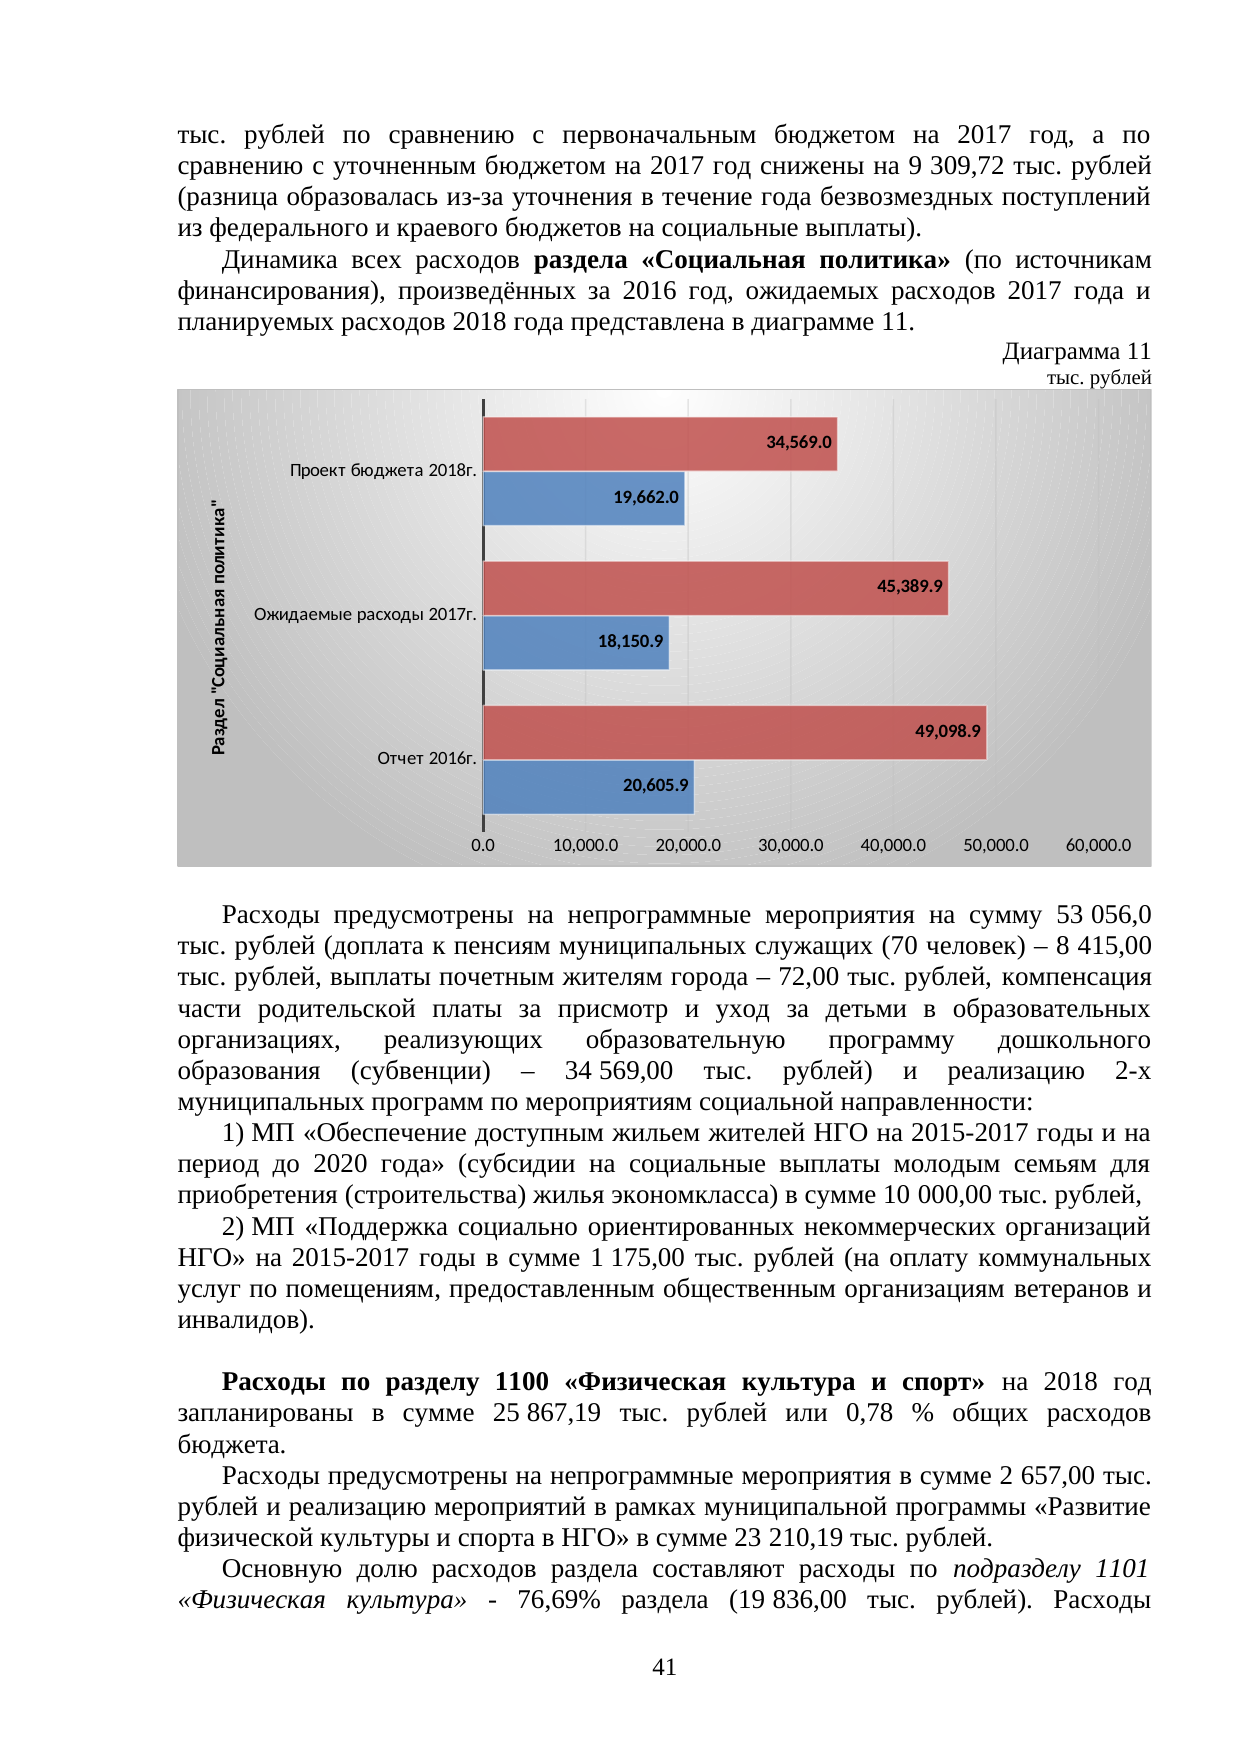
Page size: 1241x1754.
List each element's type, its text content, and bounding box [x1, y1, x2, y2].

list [177, 1552, 1152, 1614]
text Динамика всех расходов раздела «Социальная политика» (по источникам финансирования), произведённых за 2016 год, ожидаемых расходов 2017 года и планируемых расходов 2018 года представлена в диаграмме 11. [177, 243, 1152, 336]
list Расходы по разделу 1100 «Физическая культура и спорт» на 2018 год запланированы в сумме 25 867,19 тыс. рублей или 0,78 % общих расходов бюджета. [177, 1365, 1152, 1459]
list Расходы предусмотрены на непрограммные мероприятия в сумме 2 657,00 тыс. рублей и реализацию мероприятий в рамках муниципальной программы «Развитие физической культуры и спорта в НГО» в сумме 23 210,19 тыс. рублей. [177, 1459, 1152, 1552]
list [177, 118, 1152, 243]
text тыс. рублей [177, 365, 1152, 389]
list Расходы предусмотрены на непрограммные мероприятия на сумму 53 056,0 тыс. рублей (доплата к пенсиям муниципальных служащих (70 человек) – 8 415,00 тыс. рублей, выплаты почетным жителям города – 72,00 тыс. рублей, компенсация части родительской платы за присмотр и уход за детьми в образовательных организациях, реализующих образовательную программу дошкольного образования (субвенции) – 34 569,00 тыс. рублей) и реализацию 2-х муниципальных программ по мероприятиям социальной направленности: [177, 898, 1152, 1116]
list МП «Обеспечение доступным жильем жителей НГО на 2015-2017 годы и на период до 2020 года» (субсидии на социальные выплаты молодым семьям для приобретения (строительства) жилья экономкласса) в сумме 10 000,00 тыс. рублей, [177, 1116, 1152, 1210]
text Диаграмма 11 [177, 336, 1152, 365]
list МП «Поддержка социально ориентированных некоммерческих организаций НГО» на 2015-2017 годы в сумме 1 175,00 тыс. рублей (на оплату коммунальных услуг по помещениям, предоставленным общественным организациям ветеранов и инвалидов). [177, 1210, 1152, 1334]
